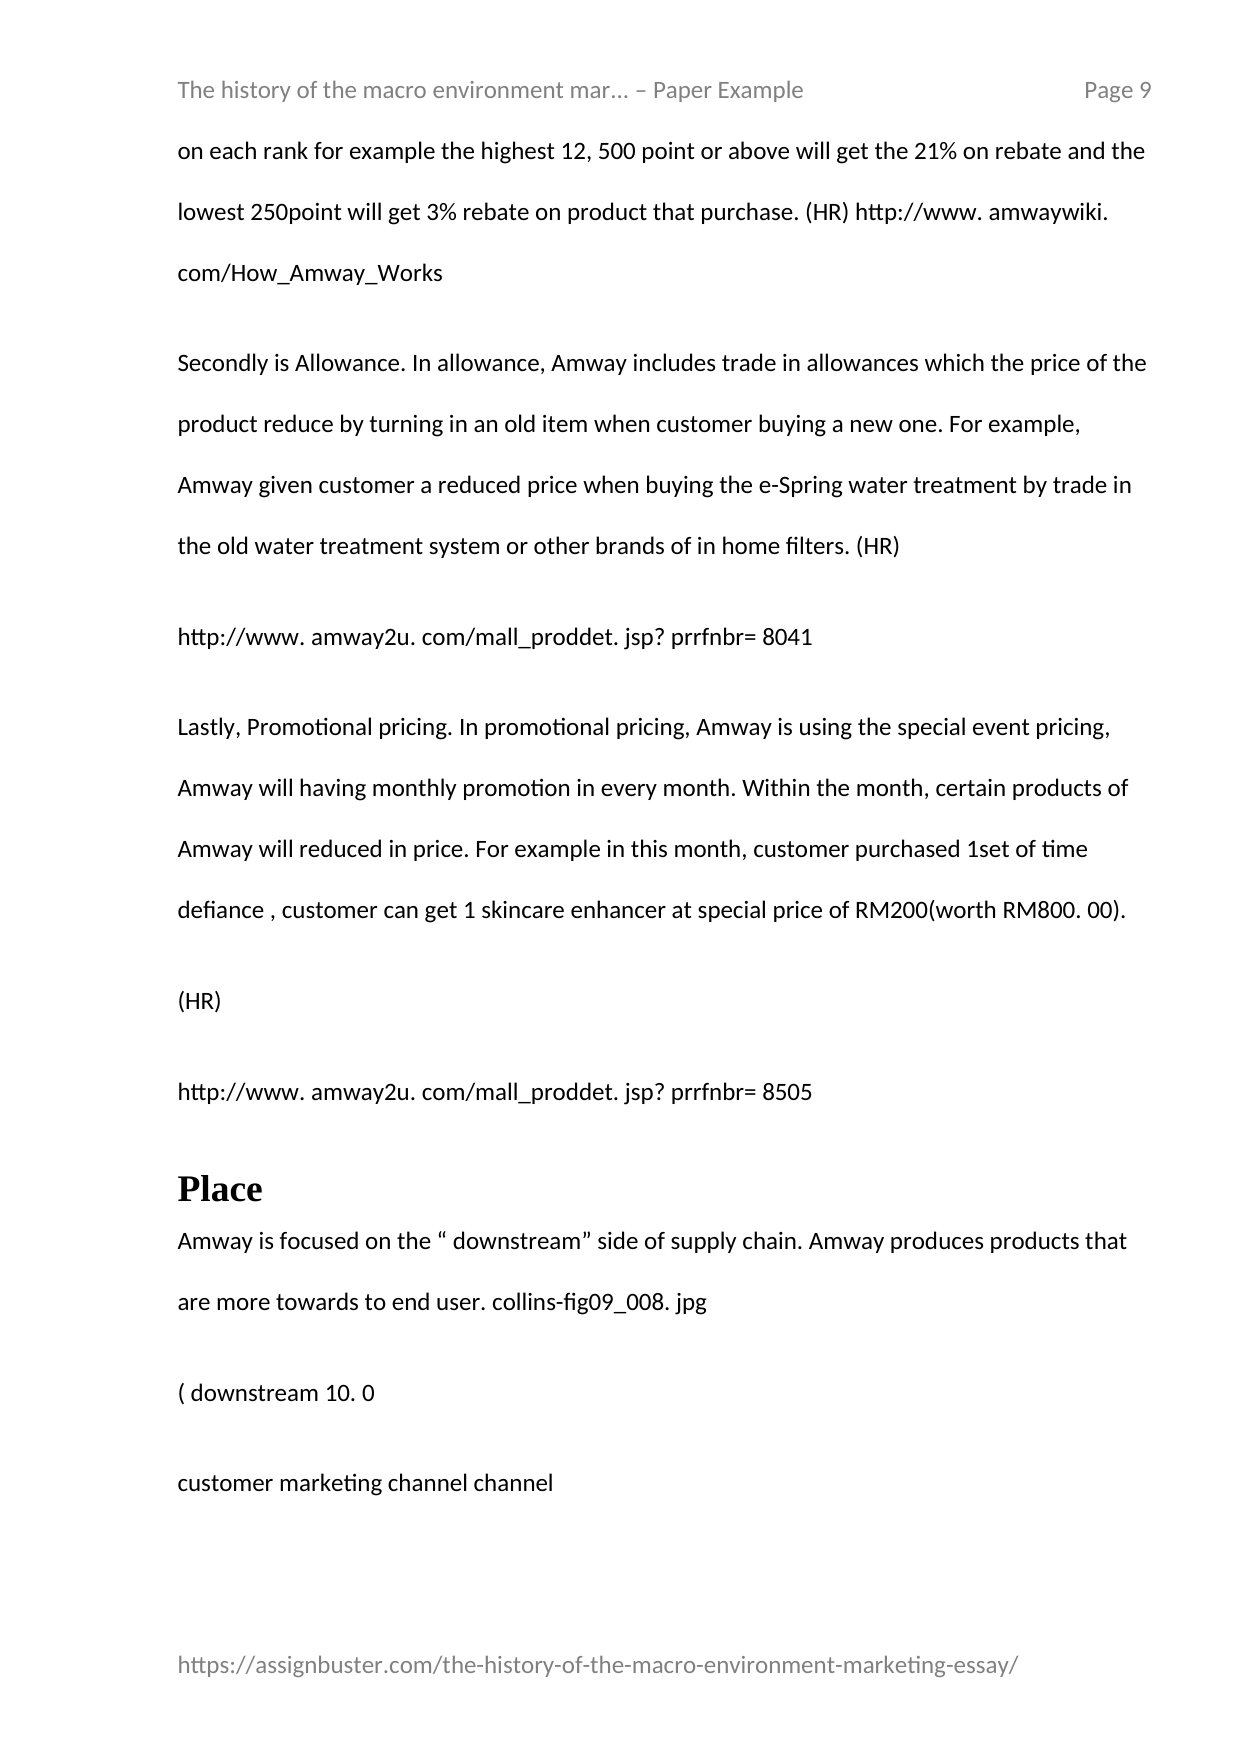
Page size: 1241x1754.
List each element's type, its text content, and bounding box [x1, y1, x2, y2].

text Amway is focused on the “ downstream” side of supply chain. Amway produces products that are more towards to end user. collins-fig09_008. jpg [177, 1225, 1152, 1317]
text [177, 135, 1152, 287]
text Secondly is Allowance. In allowance, Amway includes trade in allowances which the price of the product reduce by turning in an old item when customer buying a new one. For example, Amway given customer a reduced price when buying the e-Spring water treatment by trade in the old water treatment system or other brands of in home filters. (HR) [177, 347, 1152, 561]
text Lastly, Promotional pricing. In promotional pricing, Amway is using the special event pricing, Amway will having monthly promotion in every month. Within the month, certain products of Amway will reduced in price. For example in this month, customer purchased 1set of time defiance , customer can get 1 skincare enhancer at special price of RM200(worth RM800. 00). [177, 712, 1152, 925]
subtitle Place [177, 1166, 1152, 1209]
text ( downstream 10. 0 [177, 1377, 1152, 1407]
text (HR) [177, 985, 1152, 1016]
text http://www. amway2u. com/mall_proddet. jsp? prrfnbr= 8041 [177, 621, 1152, 652]
text http://www. amway2u. com/mall_proddet. jsp? prrfnbr= 8505 [177, 1076, 1152, 1106]
text customer marketing channel channel [177, 1467, 1152, 1498]
